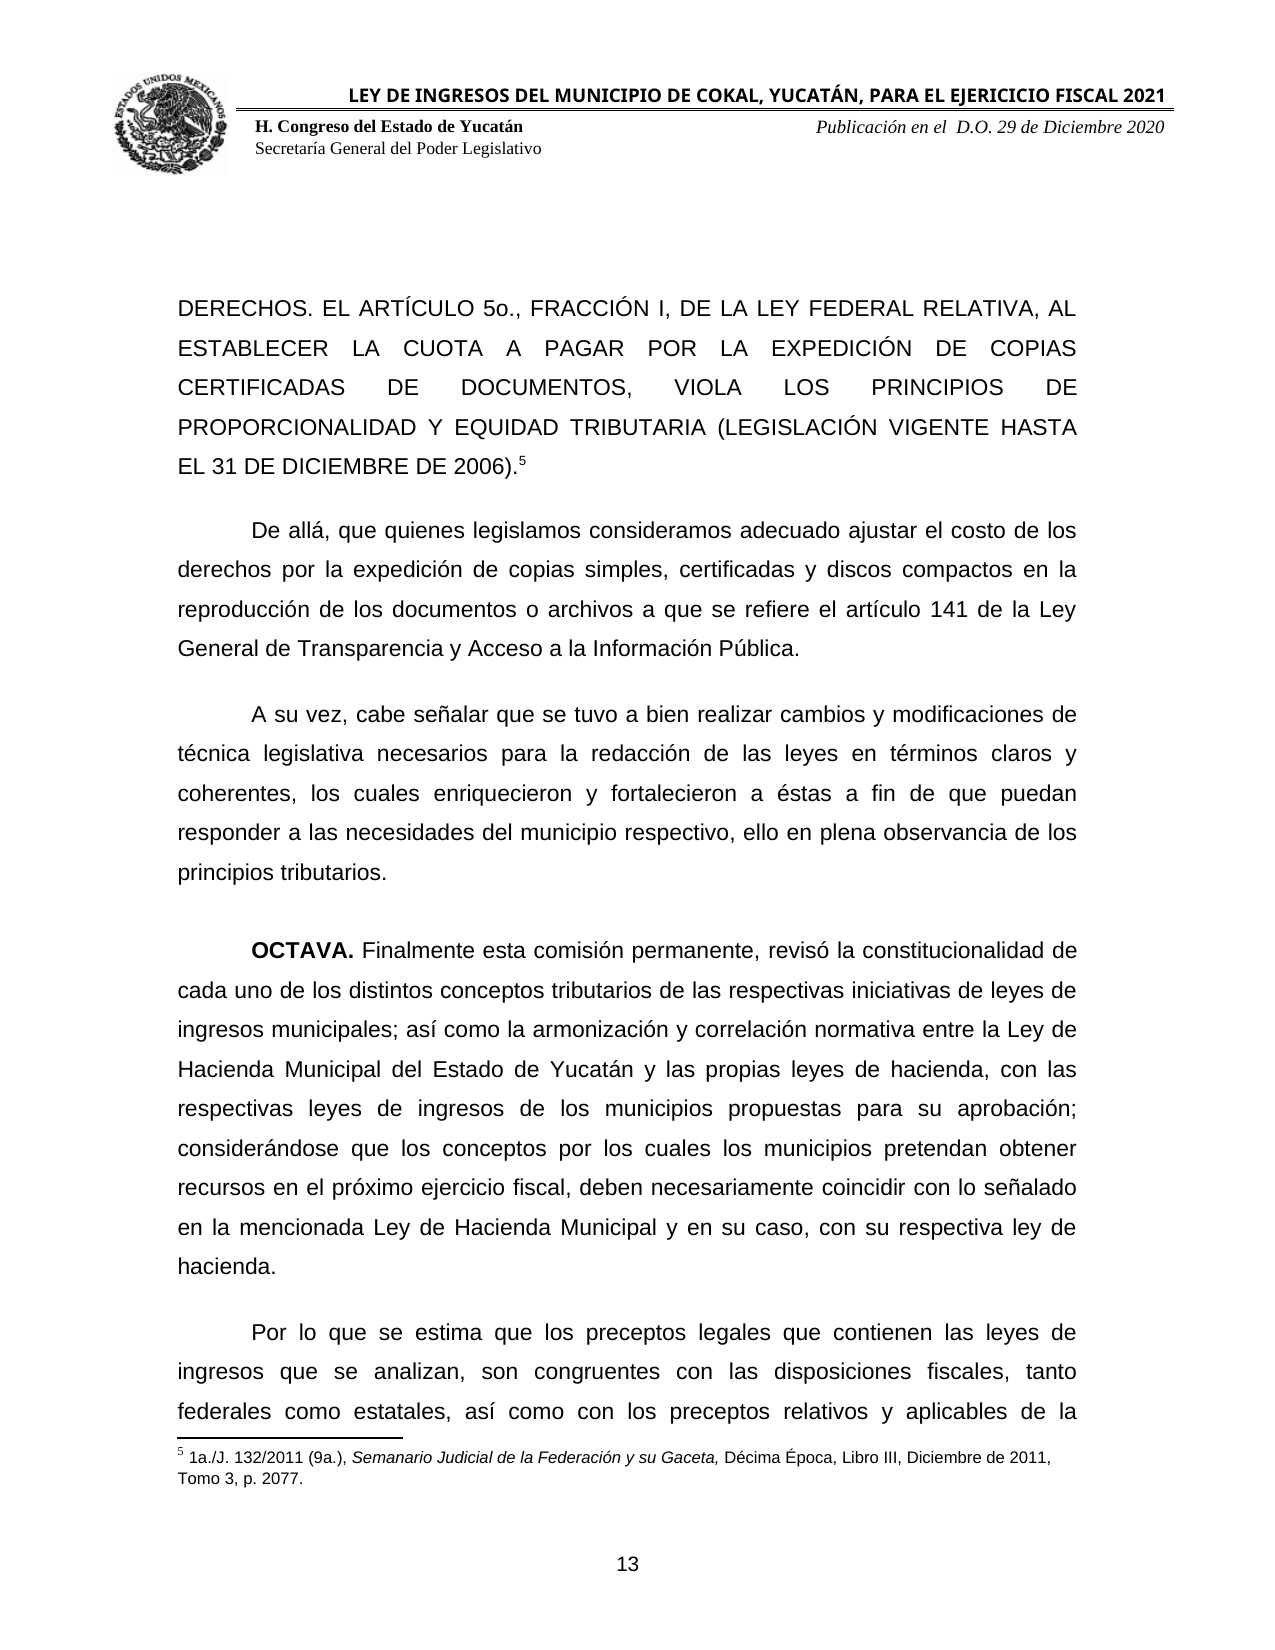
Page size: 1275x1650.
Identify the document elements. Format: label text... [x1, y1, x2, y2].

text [177, 1319, 1078, 1424]
text A su vez, cabe señalar que se tuvo a bien realizar cambios y modificaciones de técnica legislativa necesarios para la redacción de las leyes en términos claros y coherentes, los cuales enriquecieron y fortalecieron a éstas a fin de que puedan responder a las necesidades del municipio respectivo, ello en plena observancia de los principios tributarios. [177, 701, 1078, 885]
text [177, 295, 1078, 479]
text De allá, que quienes legislamos consideramos adecuado ajustar el costo de los derechos por la expedición de copias simples, certificadas y discos compactos en la reproducción de los documentos o archivos a que se refiere el artículo 141 de la Ley General de Transparencia y Acceso a la Información Pública. [177, 517, 1078, 661]
text OCTAVA. Finalmente esta comisión permanente, revisó la constitucionalidad de cada uno de los distintos conceptos tributarios de las respectivas iniciativas de leyes de ingresos municipales; así como la armonización y correlación normativa entre de Hacienda Municipal del Estado de Yucatán y las propias leyes de hacienda, con las respectivas leyes de ingresos de los municipios propuestas para su aprobación; considerándose que los conceptos por los cuales los municipios pretendan obtener recursos en el próximo ejercicio fiscal, deben necesariamente coincidir con lo señalado en la mencionada Ley de Hacienda Municipal y en su caso, con su respectiva ley de hacienda. [177, 937, 1078, 1279]
